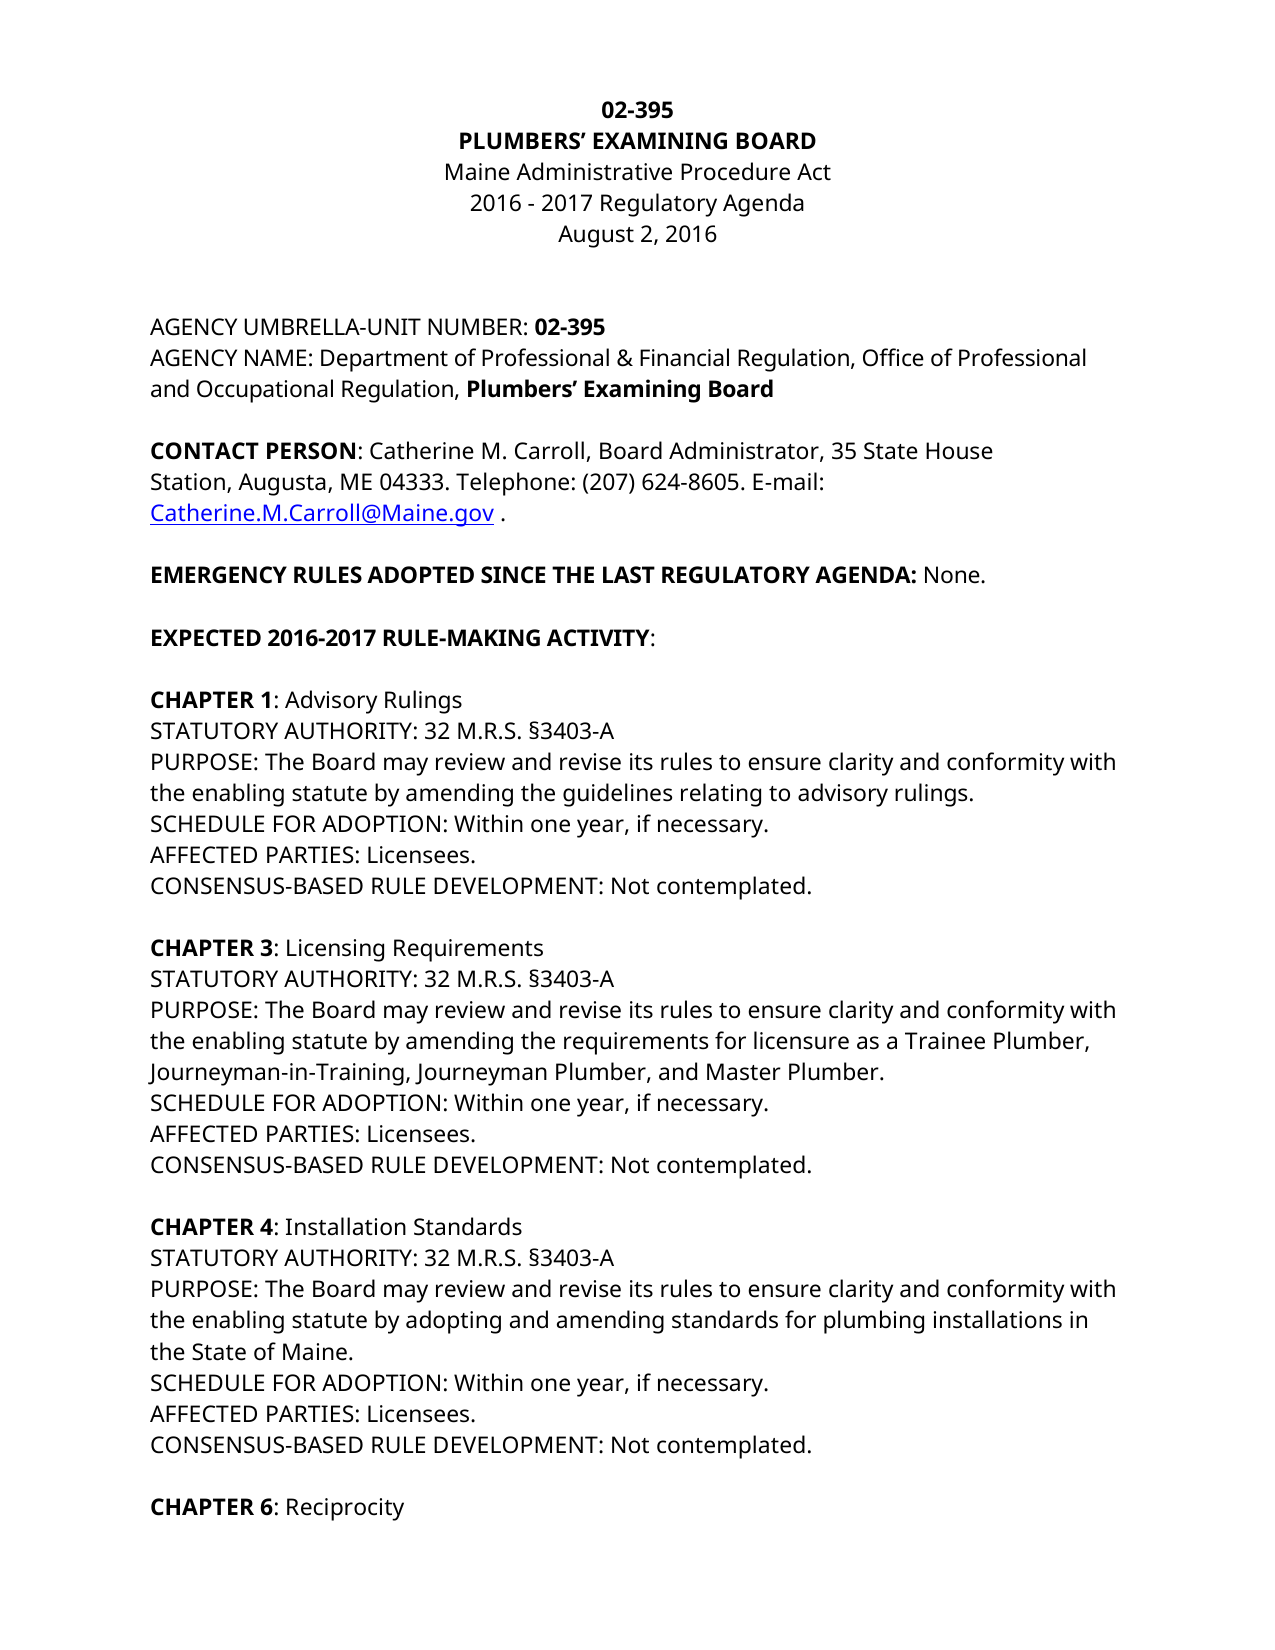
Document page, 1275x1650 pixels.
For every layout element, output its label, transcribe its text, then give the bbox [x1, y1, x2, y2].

text CHAPTER 4: Installation Standards [150, 1211, 1125, 1242]
text AGENCY UMBRELLA-UNIT NUMBER: 02-395 [150, 311, 1125, 342]
text STATUTORY AUTHORITY: 32 M.R.S. §3403-A [150, 1242, 1125, 1273]
text EMERGENCY RULES ADOPTED SINCE THE LAST REGULATORY AGENDA: None. [150, 559, 1125, 590]
text CONSENSUS-BASED RULE DEVELOPMENT: Not contemplated. [150, 1428, 1125, 1459]
text STATUTORY AUTHORITY: 32 M.R.S. §3403-A [150, 963, 1125, 994]
text PURPOSE: The Board may review and revise its rules to ensure clarity and conformity with the enabling statute by amending the guidelines relating to advisory rulings. [150, 746, 1125, 808]
text CHAPTER 3: Licensing Requirements [150, 932, 1125, 963]
text CHAPTER 6: Reciprocity [150, 1491, 1125, 1522]
text August 2, 2016 [150, 218, 1125, 249]
text STATUTORY AUTHORITY: 32 M.R.S. §3403-A [150, 714, 1125, 746]
text SCHEDULE FOR ADOPTION: Within one year, if necessary. [150, 1366, 1125, 1397]
text 2016 - 2017 Regulatory Agenda [150, 187, 1125, 218]
text AFFECTED PARTIES: Licensees. [150, 839, 1125, 870]
text PLUMBERS’ EXAMINING BOARD [150, 125, 1125, 156]
text PURPOSE: The Board may review and revise its rules to ensure clarity and conformity with the enabling statute by adopting and amending standards for plumbing installations in the State of Maine. [150, 1273, 1125, 1366]
text SCHEDULE FOR ADOPTION: Within one year, if necessary. [150, 1087, 1125, 1118]
text SCHEDULE FOR ADOPTION: Within one year, if necessary. [150, 808, 1125, 839]
text AGENCY NAME: Department of Professional & Financial Regulation, Office of Professional and Occupational Regulation, Plumbers’ Examining Board [150, 342, 1125, 404]
text AFFECTED PARTIES: Licensees. [150, 1397, 1125, 1428]
text CHAPTER 1: Advisory Rulings [150, 683, 1125, 714]
text CONTACT PERSON: Catherine M. Carroll, Board Administrator, 35 State House Station, Augusta, ME 04333. Telephone: (207) 624-8605. E-mail: Catherine.M.Carroll@Maine.gov . [150, 435, 1041, 528]
text AFFECTED PARTIES: Licensees. [150, 1118, 1125, 1149]
text Maine Administrative Procedure Act [150, 156, 1125, 187]
text CONSENSUS-BASED RULE DEVELOPMENT: Not contemplated. [150, 1149, 1125, 1180]
text PURPOSE: The Board may review and revise its rules to ensure clarity and conformity with the enabling statute by amending the requirements for licensure as a Trainee Plumber, Journeyman-in-Training, Journeyman Plumber, and Master Plumber. [150, 994, 1125, 1087]
text 02-395 [150, 94, 1125, 125]
text EXPECTED 2016-2017 RULE-MAKING ACTIVITY: [150, 621, 1125, 652]
text CONSENSUS-BASED RULE DEVELOPMENT: Not contemplated. [150, 870, 1125, 901]
